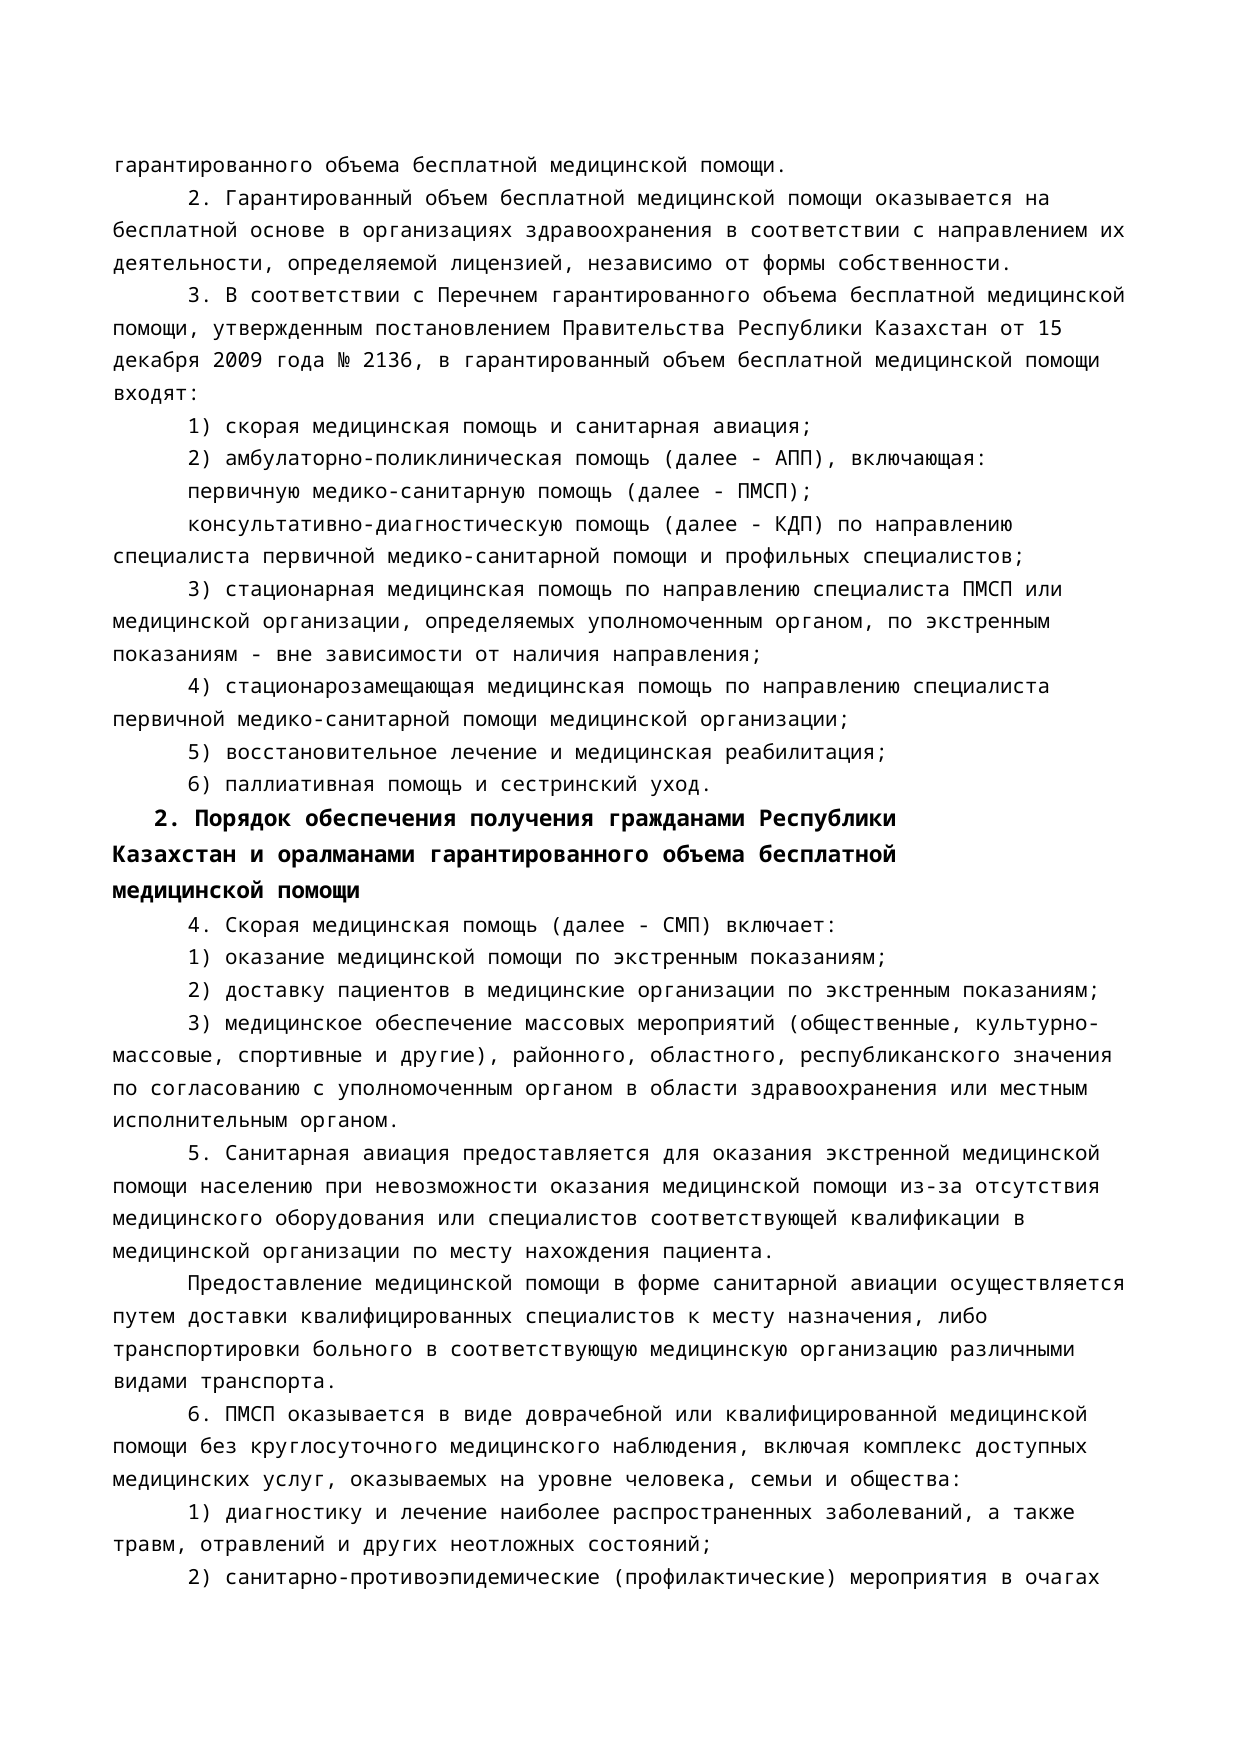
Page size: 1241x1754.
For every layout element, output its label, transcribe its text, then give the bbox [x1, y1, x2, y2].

text 2. Порядок обеспечения получения гражданами Республики Казахстан и оралманами гарантированного объема бесплатной медицинской помощи [112, 802, 1128, 905]
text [112, 910, 1128, 1590]
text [112, 150, 1128, 798]
